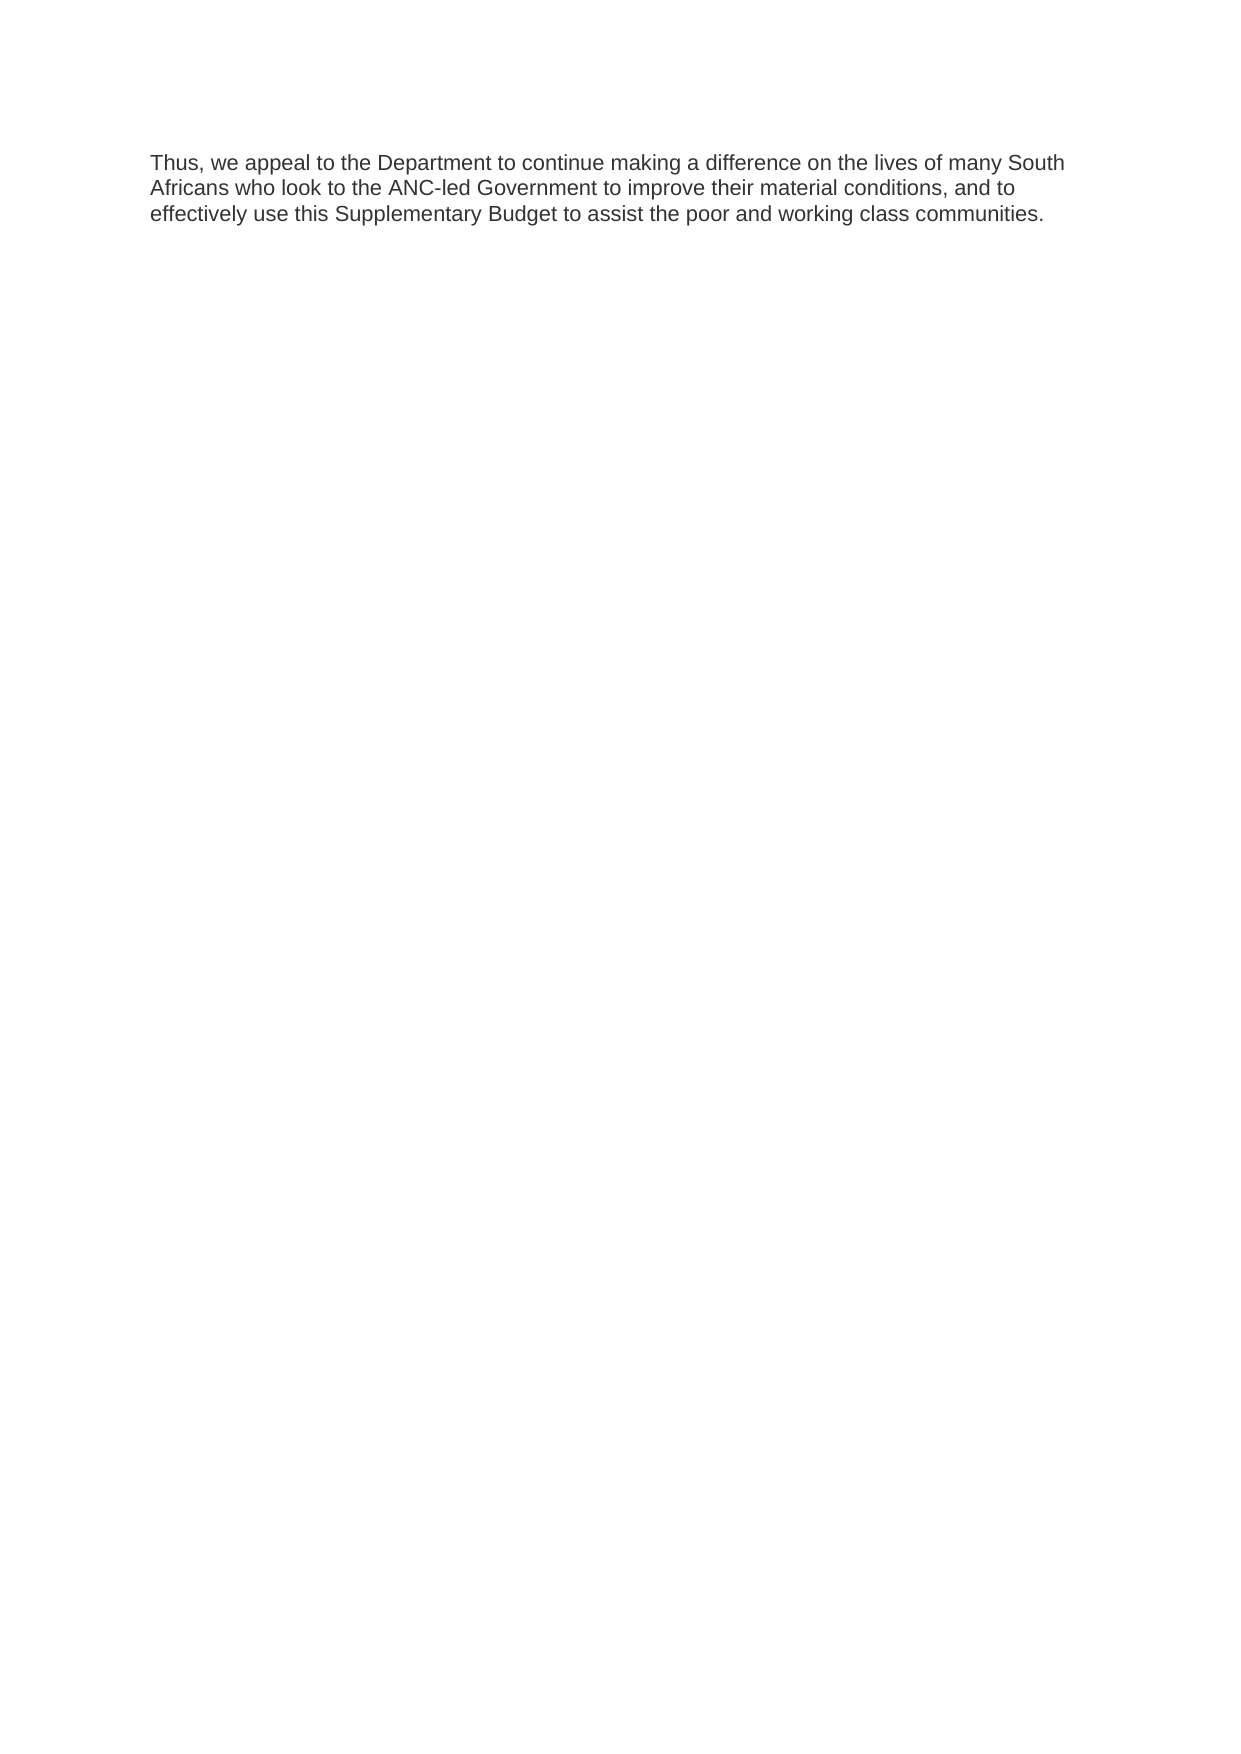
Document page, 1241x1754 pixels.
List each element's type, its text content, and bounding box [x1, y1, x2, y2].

text Thus, we appeal to the Department to continue making a difference on the lives of many South Africans who look to the ANC-led Government to improve their material conditions, and to effectively use this Supplementary Budget to assist the poor and working class communities. [150, 150, 1090, 226]
